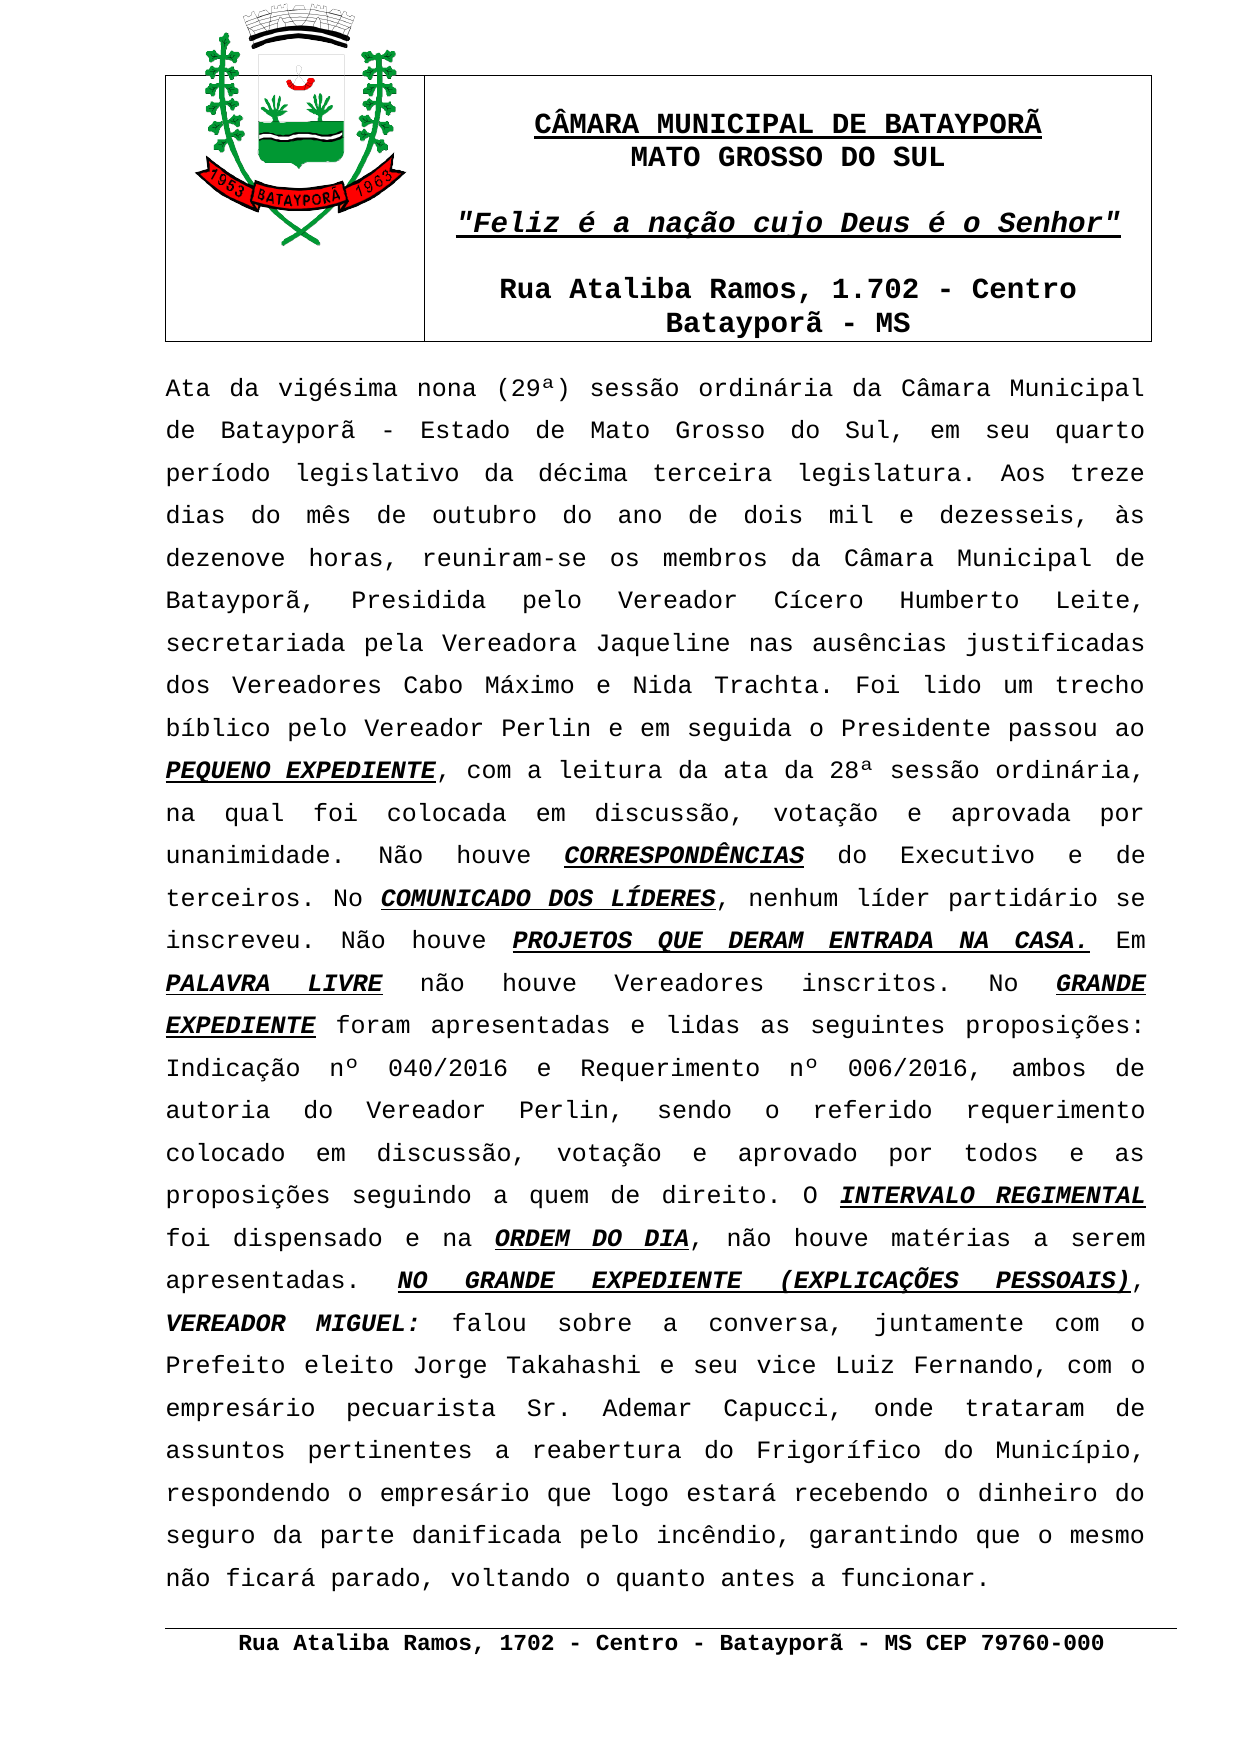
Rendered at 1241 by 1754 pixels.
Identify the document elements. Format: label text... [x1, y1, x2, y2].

text Ata da vigésima nona (29ª) sessão ordinária da Câmara Municipal de Batayporã - Estado de Mato Grosso do Sul, em seu quarto período legislativo da décima terceira legislatura. Aos treze dias do mês de outubro do ano de dois mil e dezesseis, às dezenove horas, reuniram-se os membros da Câmara Municipal de Batayporã, Presidida pelo Vereador Cícero Humberto Leite, secretariada pela Vereadora Jaqueline nas ausências justificadas dos Vereadores Cabo Máximo e Nida Trachta. Foi lido um trecho bíblico pelo Vereador Perlin e em seguida o Presidente passou ao PEQUENO EXPEDIENTE, com a leitura da ata da 28ª sessão ordinária, na qual foi colocada em discussão, votação e aprovada por unanimidade. Não houve CORRESPONDÊNCIAS do Executivo e de terceiros. No COMUNICADO DOS LÍDERES, nenhum líder partidário se inscreveu. Não houve PROJETOS QUE DERAM ENTRADA NA CASA. Em PALAVRA LIVRE não houve Vereadores inscritos. No GRANDE EXPEDIENTE foram apresentadas e lidas as seguintes proposições: Indicação nº 040/2016 e Requerimento nº 006/2016, ambos de autoria do Vereador Perlin, sendo o referido requerimento colocado em discussão, votação e aprovado por todos e as proposições seguindo a quem de direito. O INTERVALO REGIMENTAL foi dispensado e na ORDEM DO DIA, não houve matérias a serem apresentadas. NO GRANDE EXPEDIENTE (EXPLICAÇÕES PESSOAIS), VEREADOR MIGUEL: falou sobre a conversa, juntamente com o Prefeito eleito Jorge Takahashi e seu vice Luiz Fernando, com o empresário pecuarista Sr. Ademar Capucci, onde trataram de assuntos pertinentes a reabertura do Frigorífico do Município, respondendo o empresário que logo estará recebendo o dinheiro do seguro da parte danificada pelo incêndio, garantindo que o mesmo não ficará parado, voltando o quanto antes a funcionar. [165, 375, 1146, 1594]
